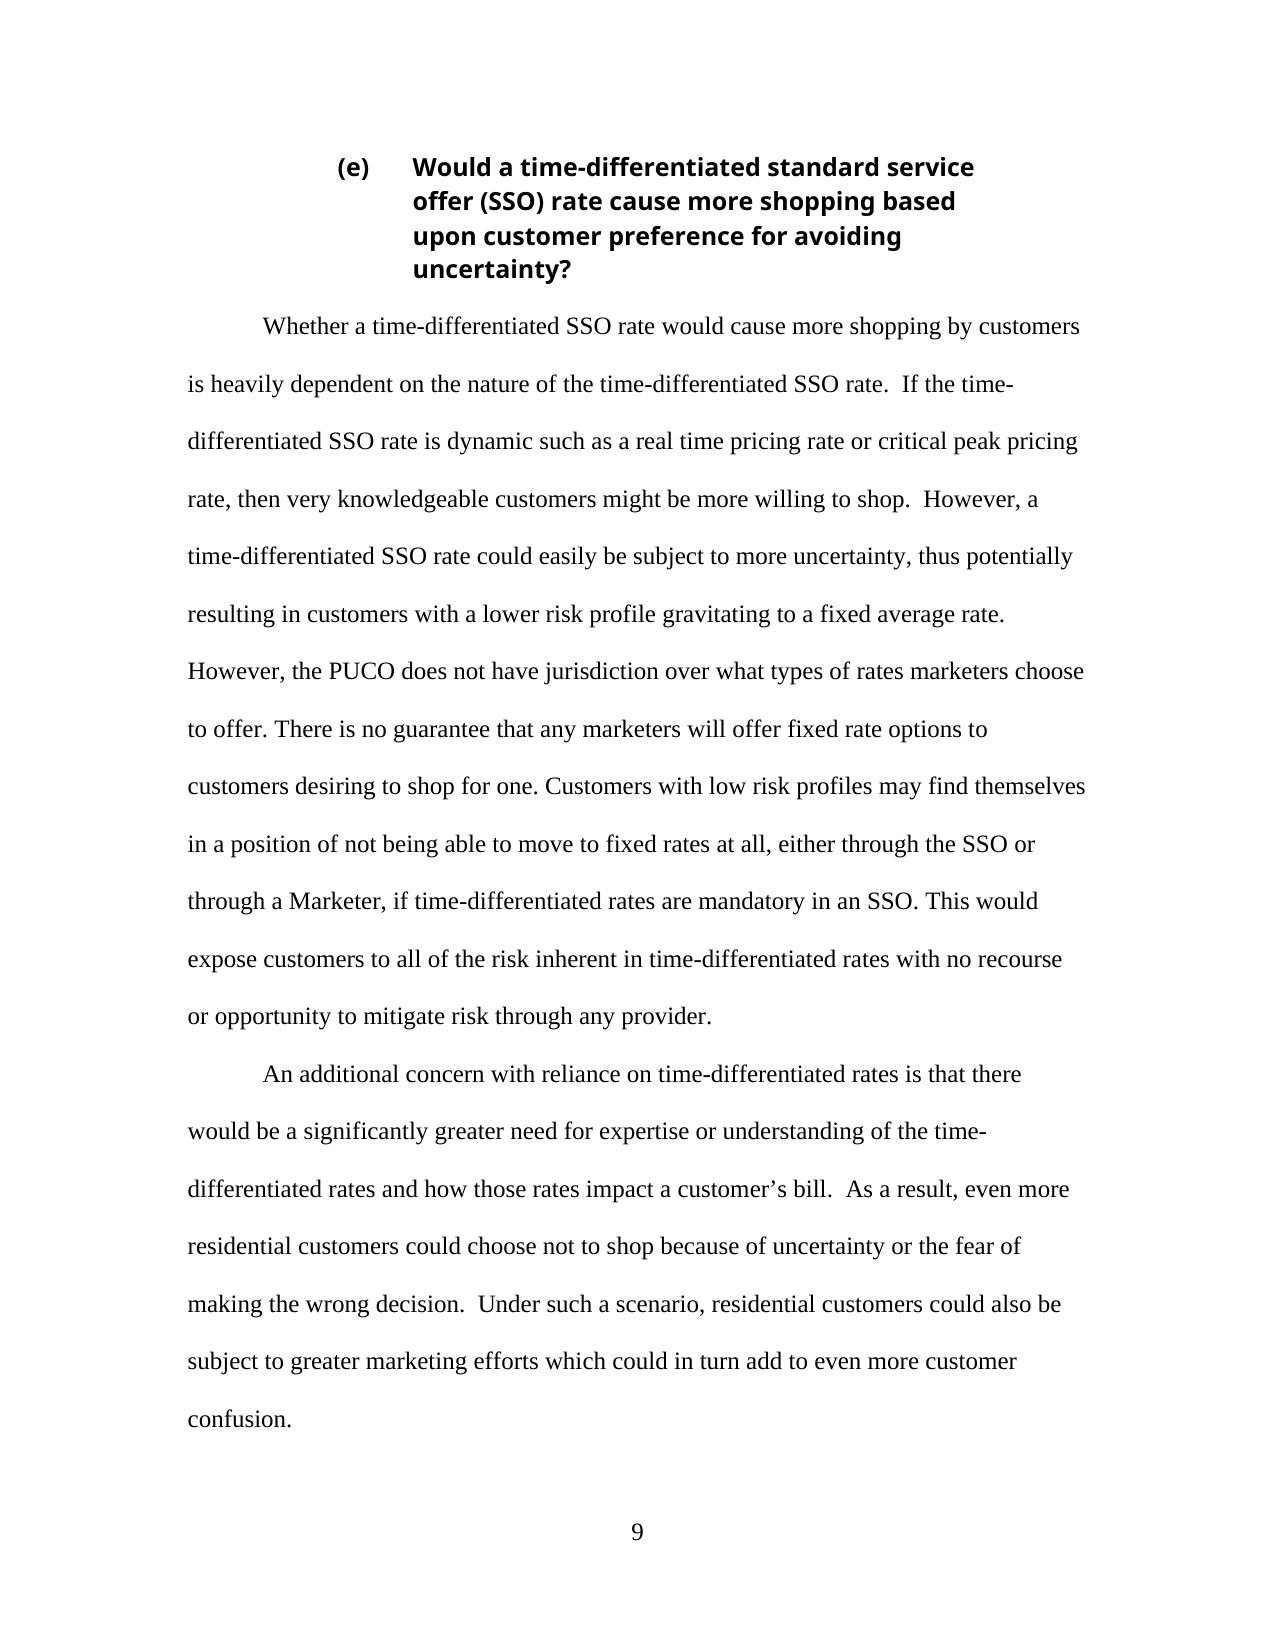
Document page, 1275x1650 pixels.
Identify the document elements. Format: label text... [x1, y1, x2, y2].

text Whether a time-differentiated SSO rate would cause more shopping by customers is heavily dependent on the nature of the time-differentiated SSO rate. If the time-differentiated SSO rate is dynamic such as a real time pricing rate or critical peak pricing rate, then very knowledgeable customers might be more willing to shop. However, a time-differentiated SSO rate could easily be subject to more uncertainty, thus potentially resulting in customers with a lower risk profile gravitating to a fixed average rate. However, the PUCO does not have jurisdiction over what types of rates marketers choose to offer. There is no guarantee that any marketers will offer fixed rate options to customers desiring to shop for one. Customers with low risk profiles may find themselves in a position of not being able to move to fixed rates at all, either through the SSO or through a Marketer, if time-differentiated rates are mandatory in an SSO. This would expose customers to all of the risk inherent in time-differentiated rates with no recourse or opportunity to mitigate risk through any provider. [187, 311, 1087, 1030]
text An additional concern with reliance on time-differentiated rates is that there would be a significantly greater need for expertise or understanding of the time-differentiated rates and how those rates impact a customer’s bill. As a result, even more residential customers could choose not to shop because of uncertainty or the fear of making the wrong decision. Under such a scenario, residential customers could also be subject to greater marketing efforts which could in turn add to even more customer confusion. [187, 1059, 1087, 1432]
subtitle (e) Would a time-differentiated standard service offer (SSO) rate cause more shopping based upon customer preference for avoiding uncertainty? [337, 150, 1012, 286]
